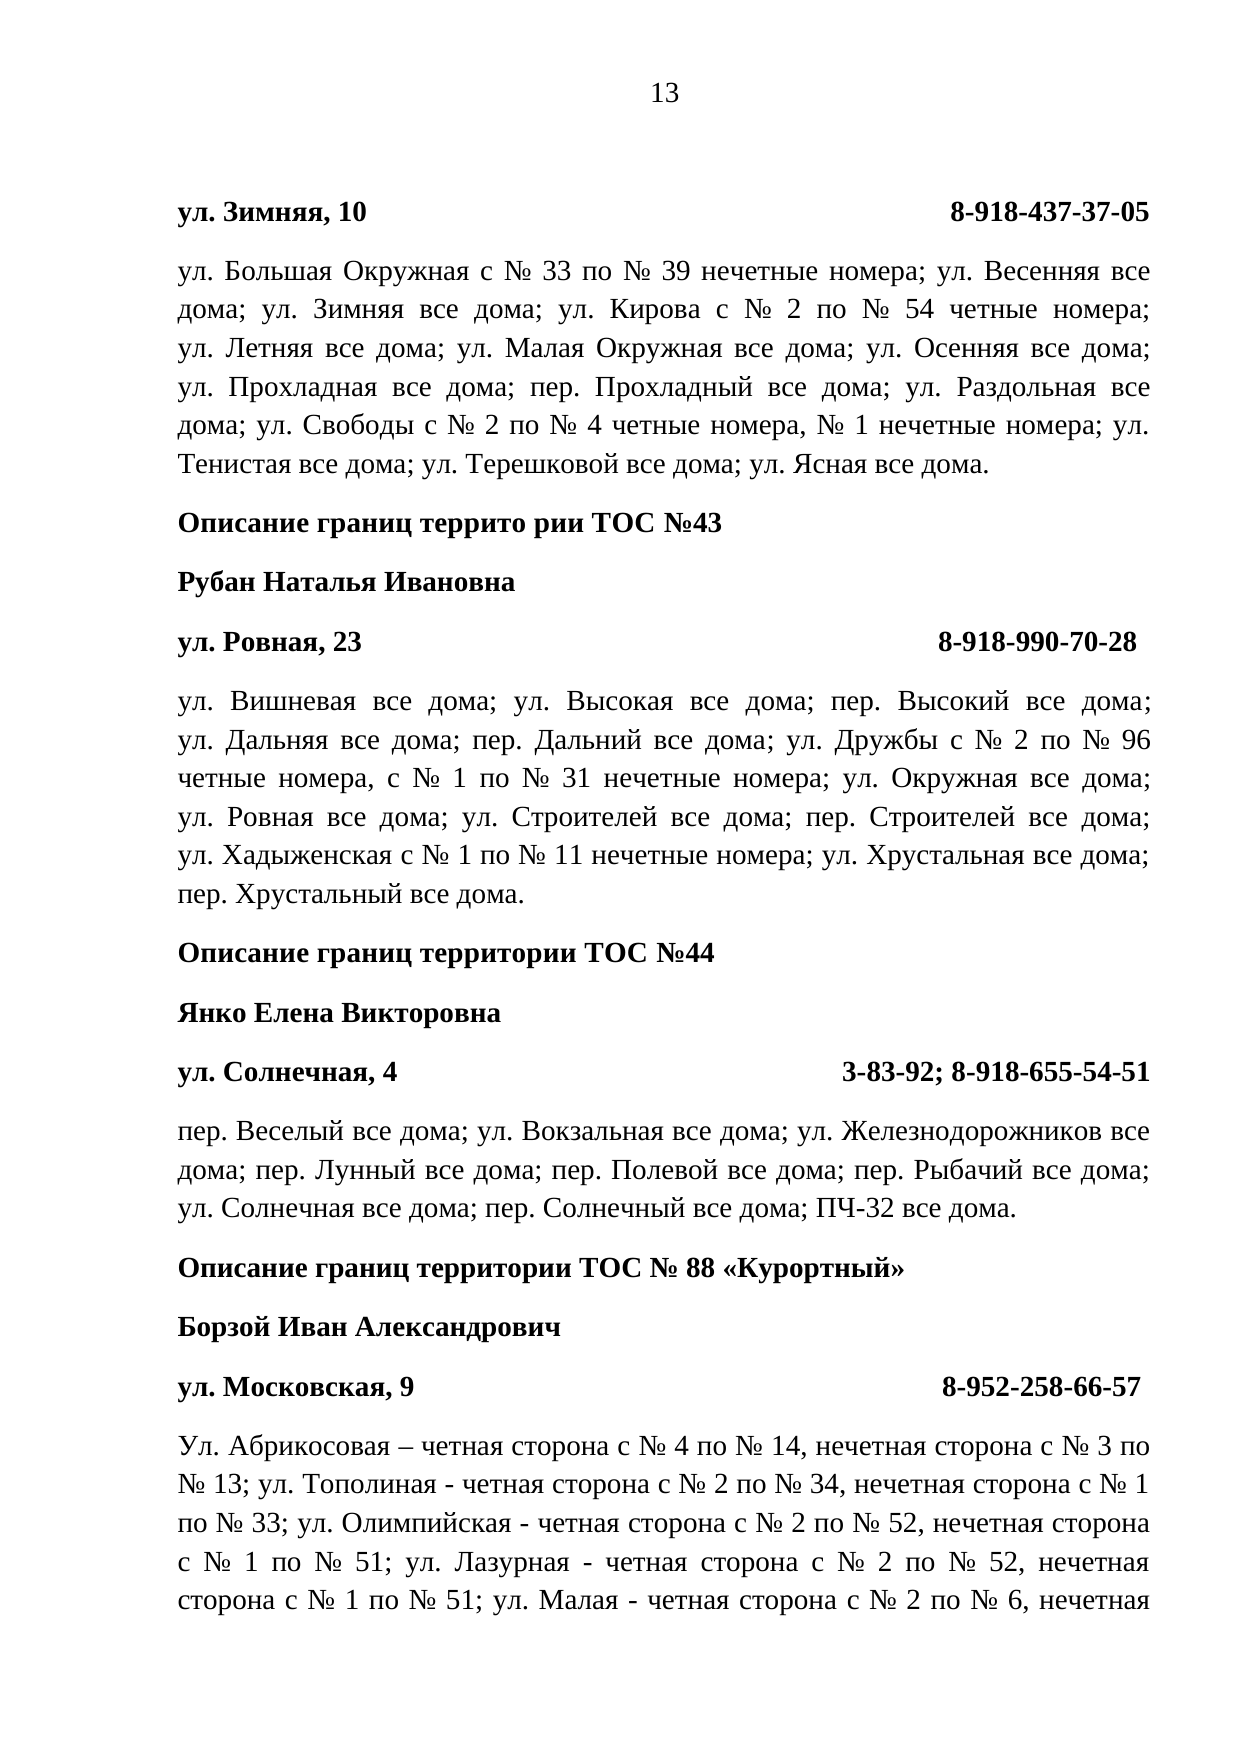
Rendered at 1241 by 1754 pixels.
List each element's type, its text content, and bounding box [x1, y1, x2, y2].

text Борзой Иван Александрович [177, 1309, 1152, 1343]
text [177, 1428, 1152, 1616]
text ул. Московская, 9 8-952-258-66-57 [177, 1369, 1152, 1402]
text Описание границ территории ТОС № 88 «Курортный» [177, 1250, 1152, 1283]
text Рубан Наталья Ивановна [177, 564, 1152, 598]
text Описание границ террито рии ТОС №43 [177, 505, 1152, 539]
text Описание границ территории ТОС №44 [177, 935, 1152, 969]
text ул. Солнечная, 4 3-83-92; 8-918-655-54-51 [177, 1054, 1152, 1088]
text ул. Зимняя, 10 8-918-437-37-05 [177, 194, 1152, 227]
text пер. Веселый все дома; ул. Вокзальная все дома; ул. Железнодорожников все дома; пер. Лунный все дома; пер. Полевой все дома; пер. Рыбачий все дома; ул. Солнечная все дома; пер. Солнечный все дома; ПЧ-32 все дома. [177, 1113, 1152, 1224]
text ул. Большая Окружная с № 33 по № 39 нечетные номера; ул. Весенняя все дома; ул. Зимняя все дома; ул. Кирова с № 2 по № 54 четные номера; ул. Летняя все дома; ул. Малая Окружная все дома; ул. Осенняя все дома; ул. Прохладная все дома; пер. Прохладный все дома; ул. Раздольная все дома; ул. Свободы с № 2 по № 4 четные номера, № 1 нечетные номера; ул. Тенистая все дома; ул. Терешковой все дома; ул. Ясная все дома. [177, 253, 1152, 479]
text ул. Вишневая все дома; ул. Высокая все дома; пер. Высокий все дома; ул. Дальняя все дома; пер. Дальний все дома; ул. Дружбы с № 2 по № 96 четные номера, с № 1 по № 31 нечетные номера; ул. Окружная все дома; ул. Ровная все дома; ул. Строителей все дома; пер. Строителей все дома; ул. Хадыженская с № 1 по № 11 нечетные номера; ул. Хрустальная все дома; пер. Хрустальный все дома. [177, 683, 1152, 909]
text Янко Елена Викторовна [177, 995, 1152, 1028]
text ул. Ровная, 23 8-918-990-70-28 [177, 624, 1152, 657]
